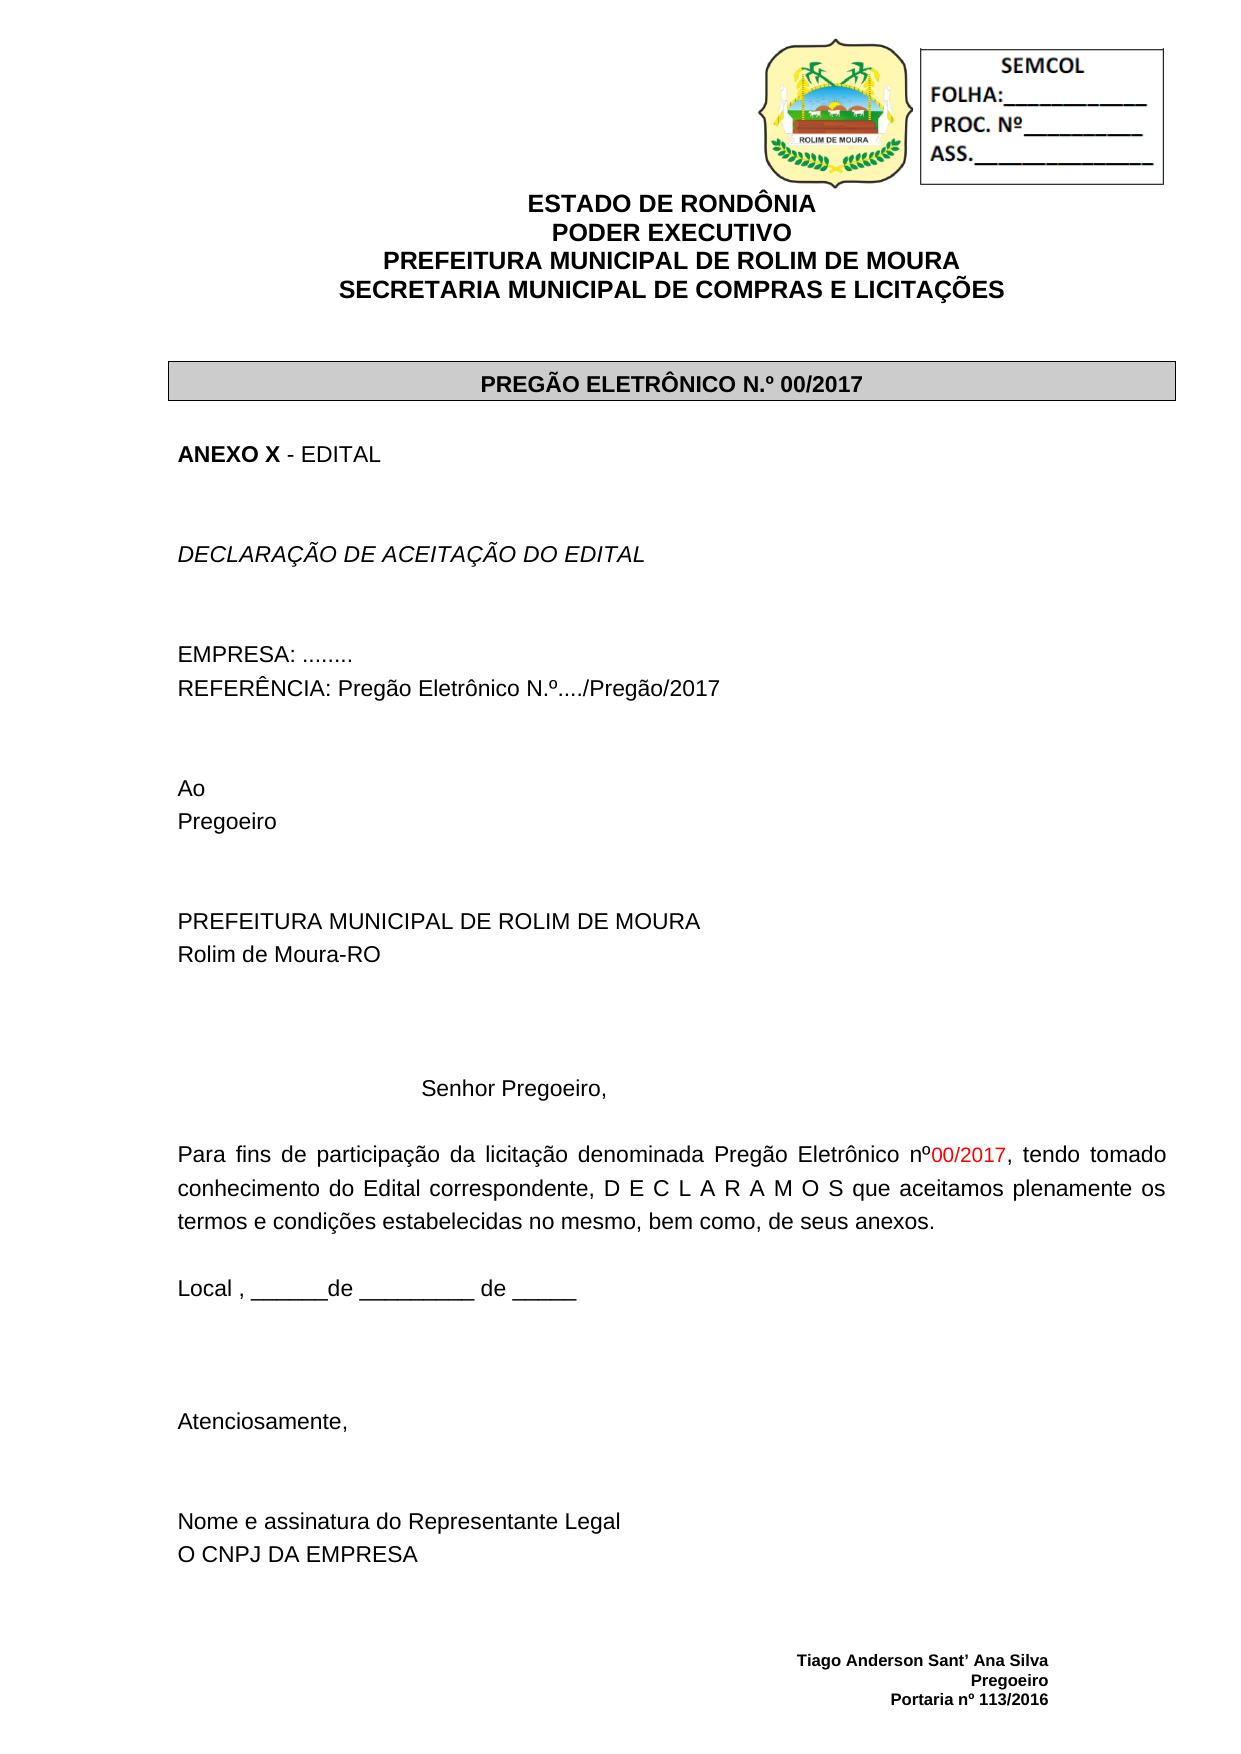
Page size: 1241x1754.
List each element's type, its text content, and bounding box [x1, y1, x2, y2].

text Ao [177, 767, 1166, 801]
table_header Nome e assinatura do Representante Legal [166, 1501, 1096, 1534]
text Rolim de Moura-RO [177, 934, 1166, 967]
text Pregoeiro [177, 801, 1166, 834]
subtitle DECLARAÇÃO DE ACEITAÇÃO DO EDITAL [177, 534, 1166, 567]
text Senhor Pregoeiro, [177, 1067, 1166, 1101]
text Para fins de participação da licitação denominada Pregão Eletrônico nº00/2017, tendo tomado conhecimento do Edital correspondente, D E C L A R A M O S que aceitamos plenamente os termos e condições estabelecidas no mesmo, bem como, de seus anexos. [177, 1134, 1166, 1234]
text Local , ______de _________ de _____ [177, 1267, 1166, 1301]
text REFERÊNCIA: Pregão Eletrônico N.º..../Pregão/2017 [177, 667, 1166, 701]
picture [757, 38, 914, 189]
text ANEXO X - EDITAL [177, 434, 1166, 467]
text PREGÃO ELETRÔNICO N.º 00/2017 [169, 362, 1175, 400]
text EMPRESA: ........ [177, 634, 1166, 667]
table_cell O CNPJ DA EMPRESA [166, 1534, 1096, 1567]
text PREFEITURA MUNICIPAL DE ROLIM DE MOURA [177, 901, 1166, 934]
text Atenciosamente, [177, 1401, 1166, 1434]
